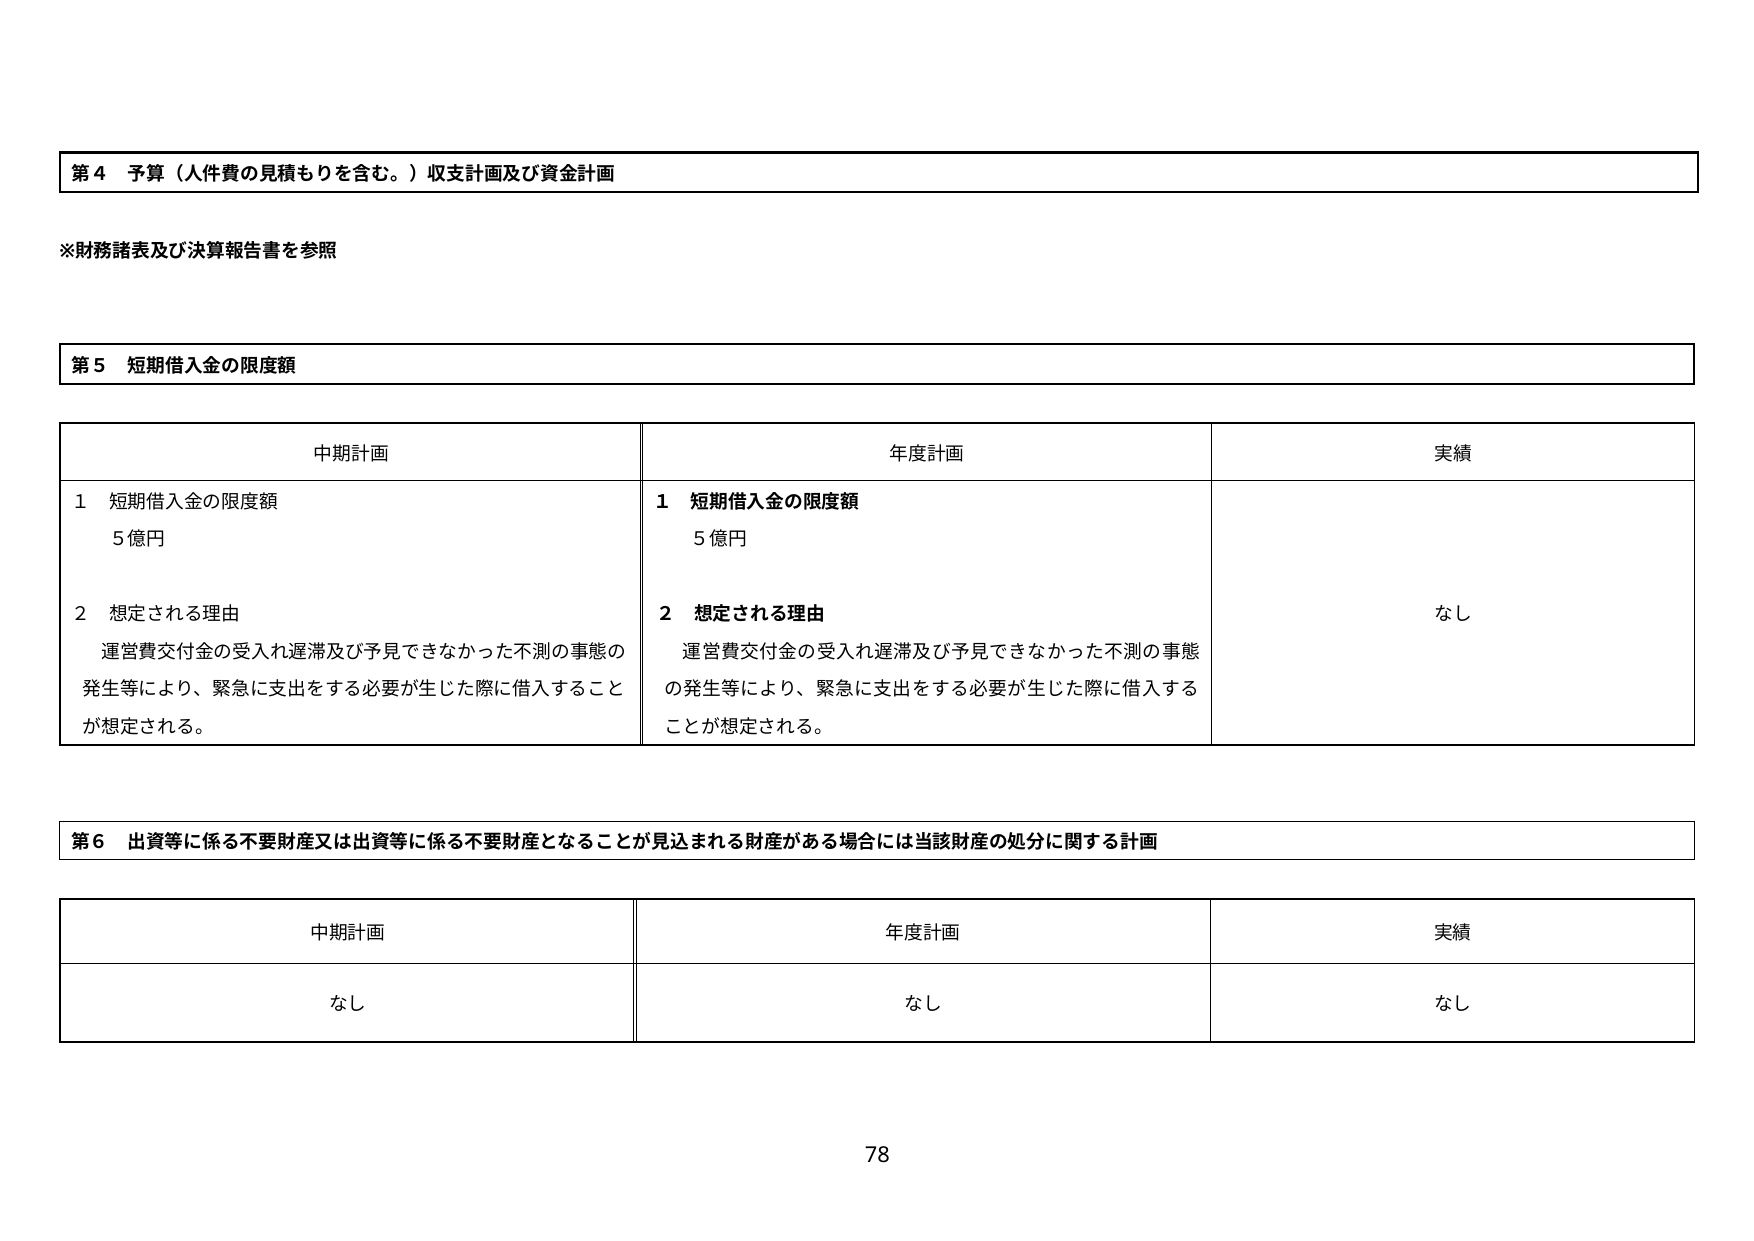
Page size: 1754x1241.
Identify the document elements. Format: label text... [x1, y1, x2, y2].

table_header 年度計画 [637, 900, 1210, 963]
table_header 第５ 短期借入金の限度額 [61, 345, 1693, 383]
table_header 中期計画 [61, 900, 633, 963]
table_header 実績 [1211, 900, 1694, 963]
table_header 中期計画 [61, 424, 640, 480]
table_header 実績 [1212, 424, 1694, 480]
text ※財務諸表及び決算報告書を参照 [59, 231, 1695, 268]
table_cell なし [637, 964, 1210, 1041]
table_header 第６ 出資等に係る不要財産又は出資等に係る不要財産となることが見込まれる財産がある場合には当該財産の処分に関する計画 [60, 822, 1694, 859]
table_cell なし [1212, 481, 1694, 744]
table_cell なし [1211, 964, 1694, 1041]
table_header 第４ 予算（人件費の見積もりを含む。）収支計画及び資金計画 [61, 154, 1697, 191]
table_header 年度計画 [643, 424, 1211, 480]
table_cell なし [61, 964, 633, 1041]
table_cell １ 短期借入金の限度額 ５億円 ２ 想定される理由 運営費交付金の受入れ遅滞及び予見できなかった不測の事態の発生等により、緊急に支出をする必要が生じた際に借入することが想定される。 [643, 481, 1211, 744]
table_cell １ 短期借入金の限度額 ５億円 ２ 想定される理由 運営費交付金の受入れ遅滞及び予見できなかった不測の事態の発生等により、緊急に支出をする必要が生じた際に借入することが想定される。 [61, 481, 640, 744]
